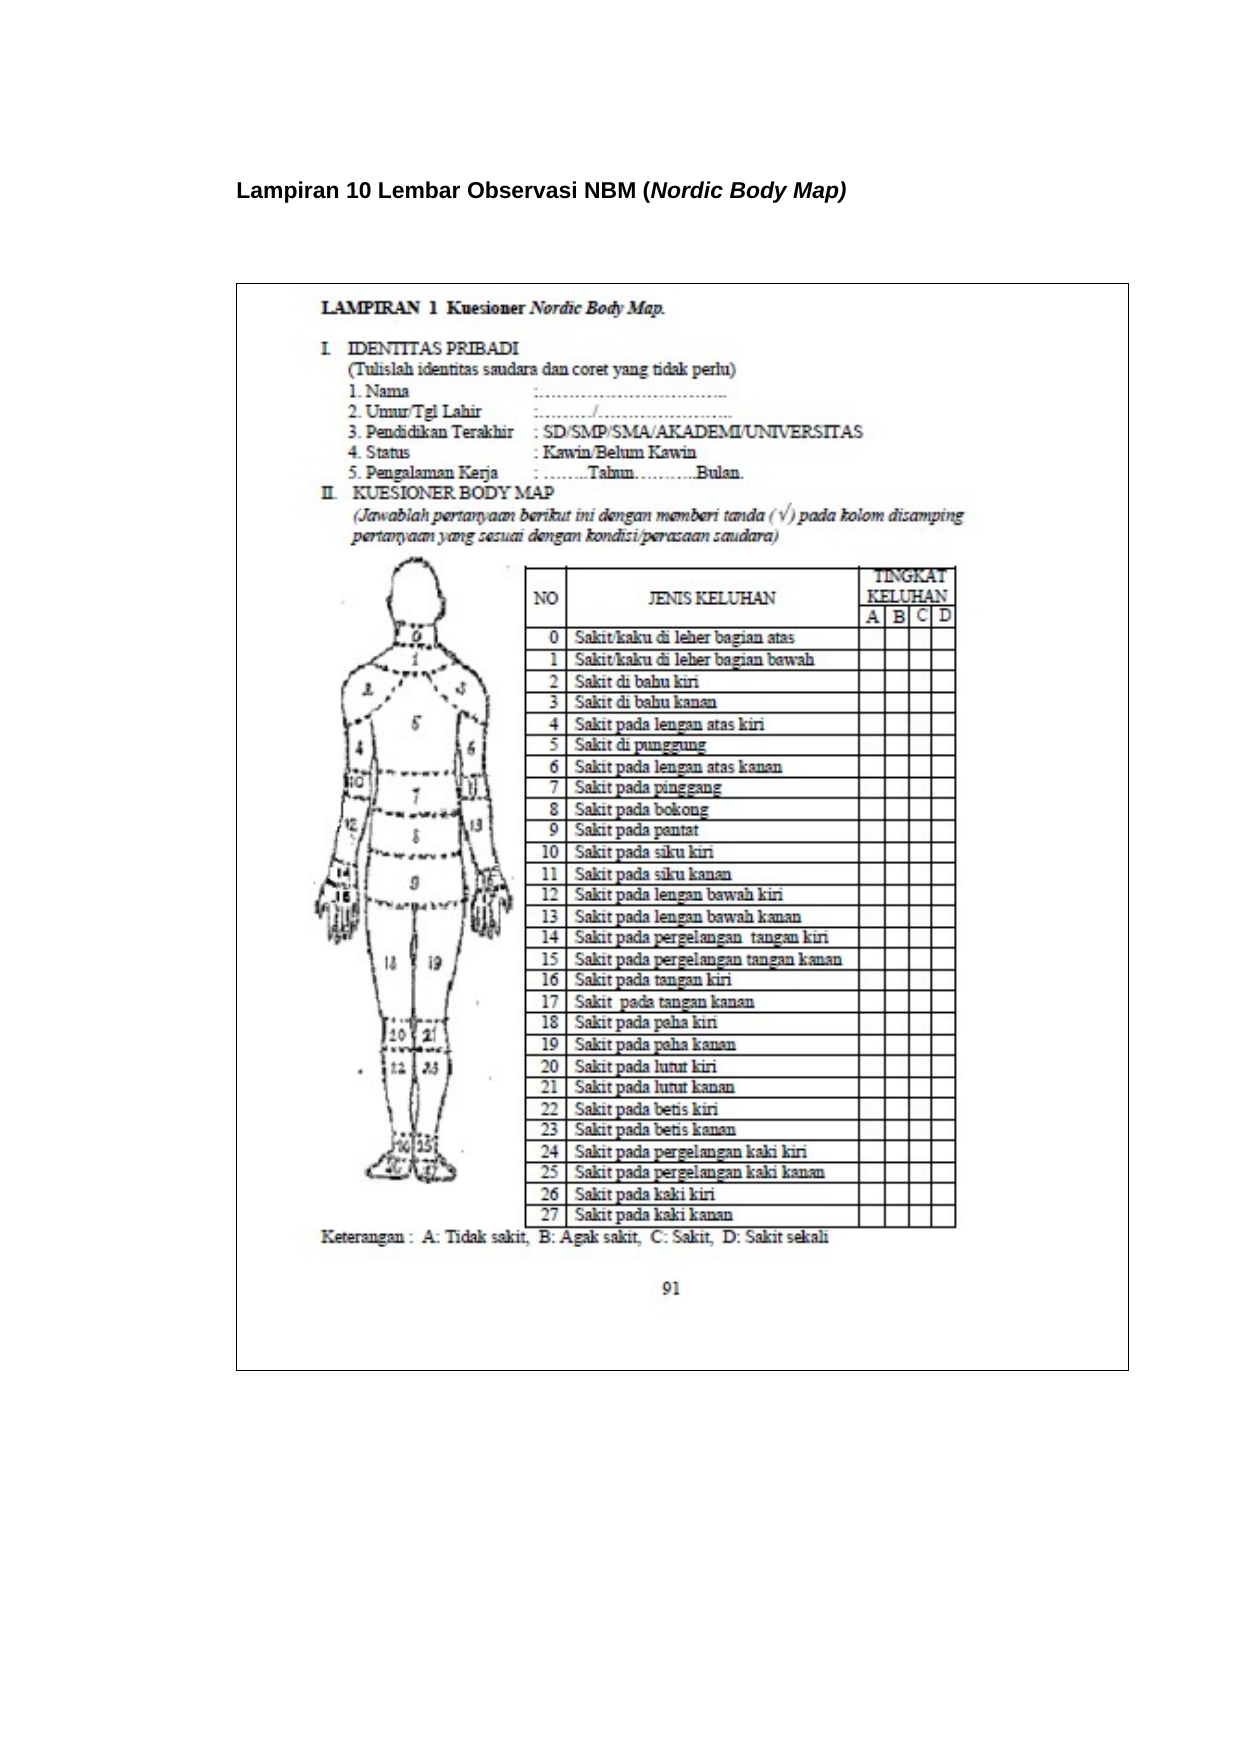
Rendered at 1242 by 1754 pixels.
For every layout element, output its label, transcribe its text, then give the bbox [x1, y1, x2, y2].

text Lampiran 10 Lembar Observasi NBM (Nordic Body Map) [236, 177, 1142, 204]
picture [237, 284, 1128, 1370]
